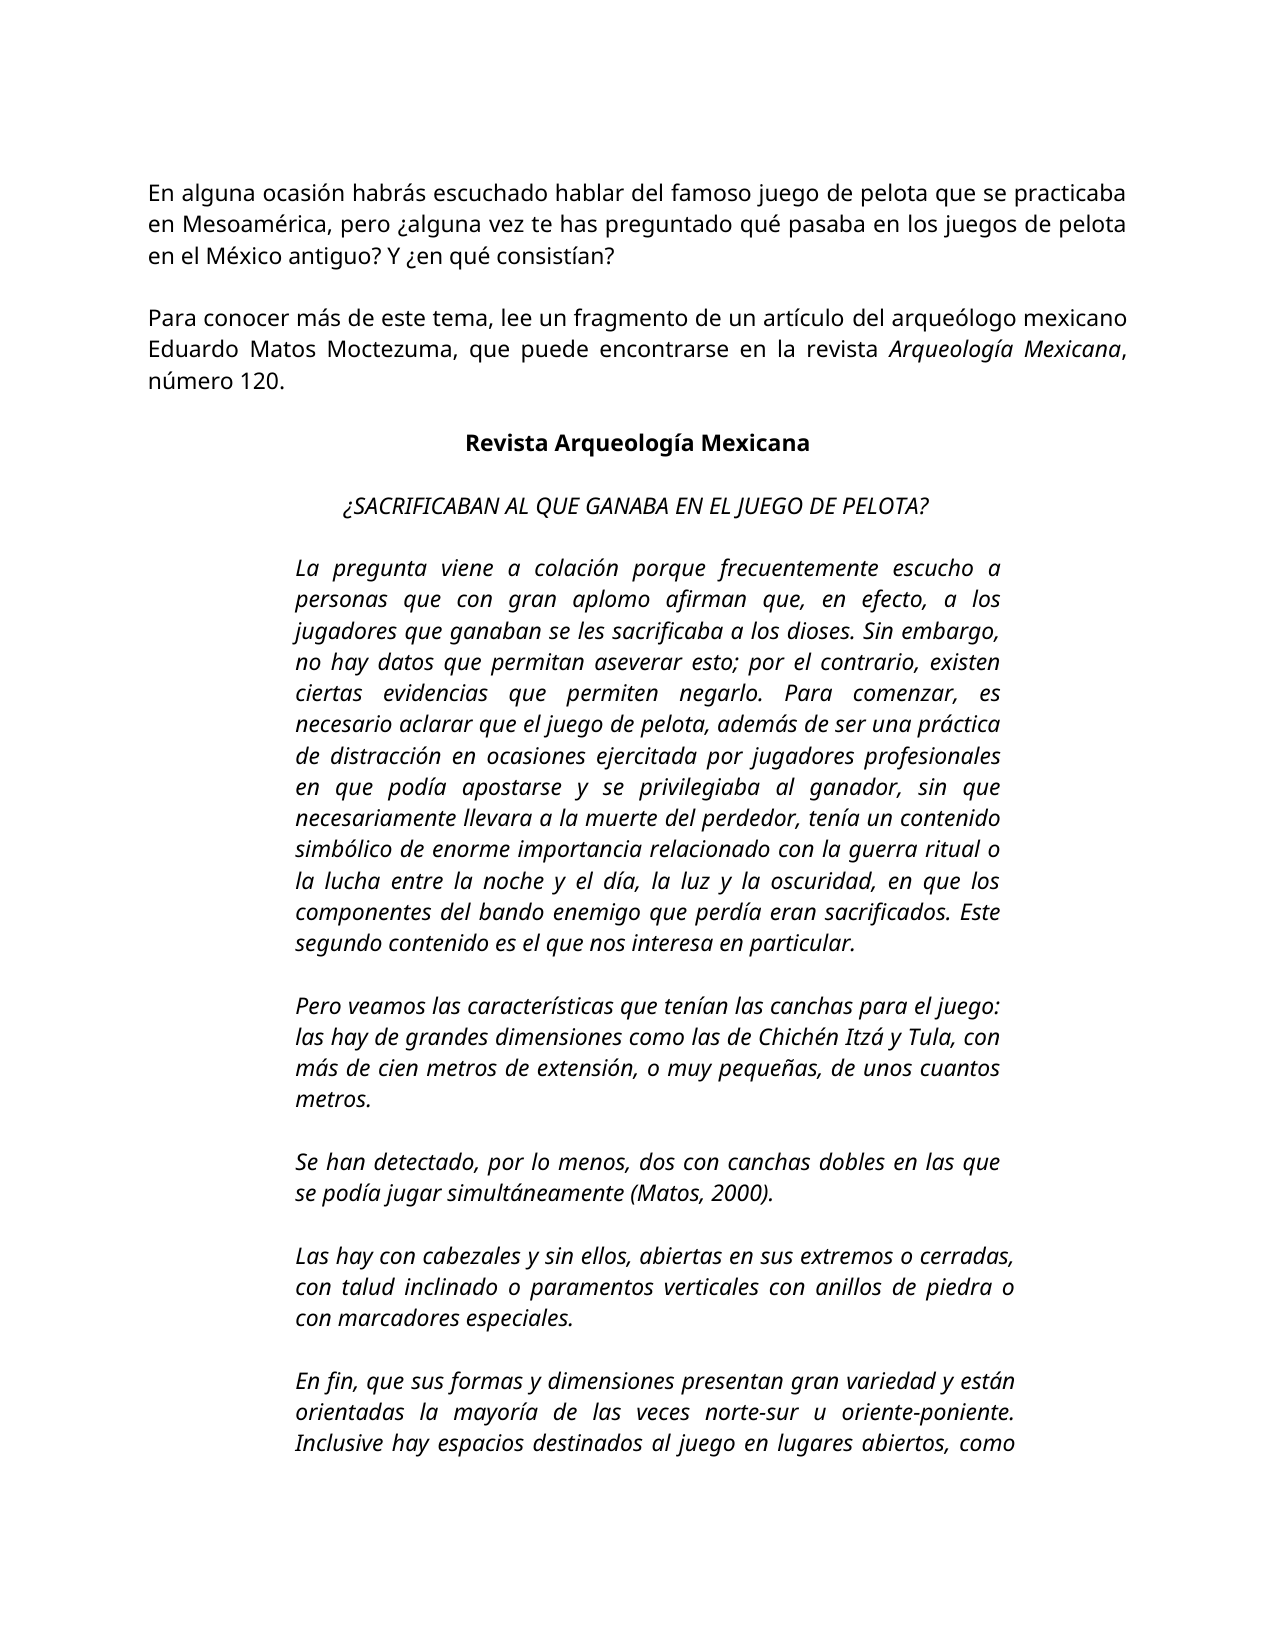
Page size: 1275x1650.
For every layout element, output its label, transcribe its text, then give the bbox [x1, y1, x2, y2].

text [295, 1365, 1019, 1458]
text En alguna ocasión habrás escuchado hablar del famoso juego de pelota que se practicaba en Mesoamérica, pero ¿alguna vez te has preguntado qué pasaba en los juegos de pelota en el México antiguo? Y ¿en qué consistían? [148, 177, 1127, 271]
text Para conocer más de este tema, lee un fragmento de un artículo del arqueólogo mexicano Eduardo Matos Moctezuma, que puede encontrarse en la revista Arqueología Mexicana, número 120. [148, 302, 1127, 396]
text Revista Arqueología Mexicana [148, 427, 1127, 458]
text Las hay con cabezales y sin ellos, abiertas en sus extremos o cerradas, con talud inclinado o paramentos verticales con anillos de piedra o con marcadores especiales. [295, 1240, 1019, 1333]
text ¿SACRIFICABAN AL QUE GANABA EN EL JUEGO DE PELOTA? [148, 490, 1127, 521]
text Se han detectado, por lo menos, dos con canchas dobles en las que se podía jugar simultáneamente (Matos, 2000). [295, 1146, 1004, 1208]
text Pero veamos las características que tenían las canchas para el juego: las hay de grandes dimensiones como las de Chichén Itzá y Tula, con más de cien metros de extensión, o muy pequeñas, de unos cuantos metros. [295, 990, 1004, 1115]
text La pregunta viene a colación porque frecuentemente escucho a personas que con gran aplomo afirman que, en efecto, a los jugadores que ganaban se les sacrificaba a los dioses. Sin embargo, no hay datos que permitan aseverar esto; por el contrario, existen ciertas evidencias que permiten negarlo. Para comenzar, es necesario aclarar que el juego de pelota, además de ser una práctica de distracción en ocasiones ejercitada por jugadores profesionales en que podía apostarse y se privilegiaba al ganador, sin que necesariamente llevara a la muerte del perdedor, tenía un contenido simbólico de enorme importancia relacionado con la guerra ritual o la lucha entre la noche y el día, la luz y la oscuridad, en que los componentes del bando enemigo que perdía eran sacrificados. Este segundo contenido es el que nos interesa en particular. [295, 552, 1004, 958]
